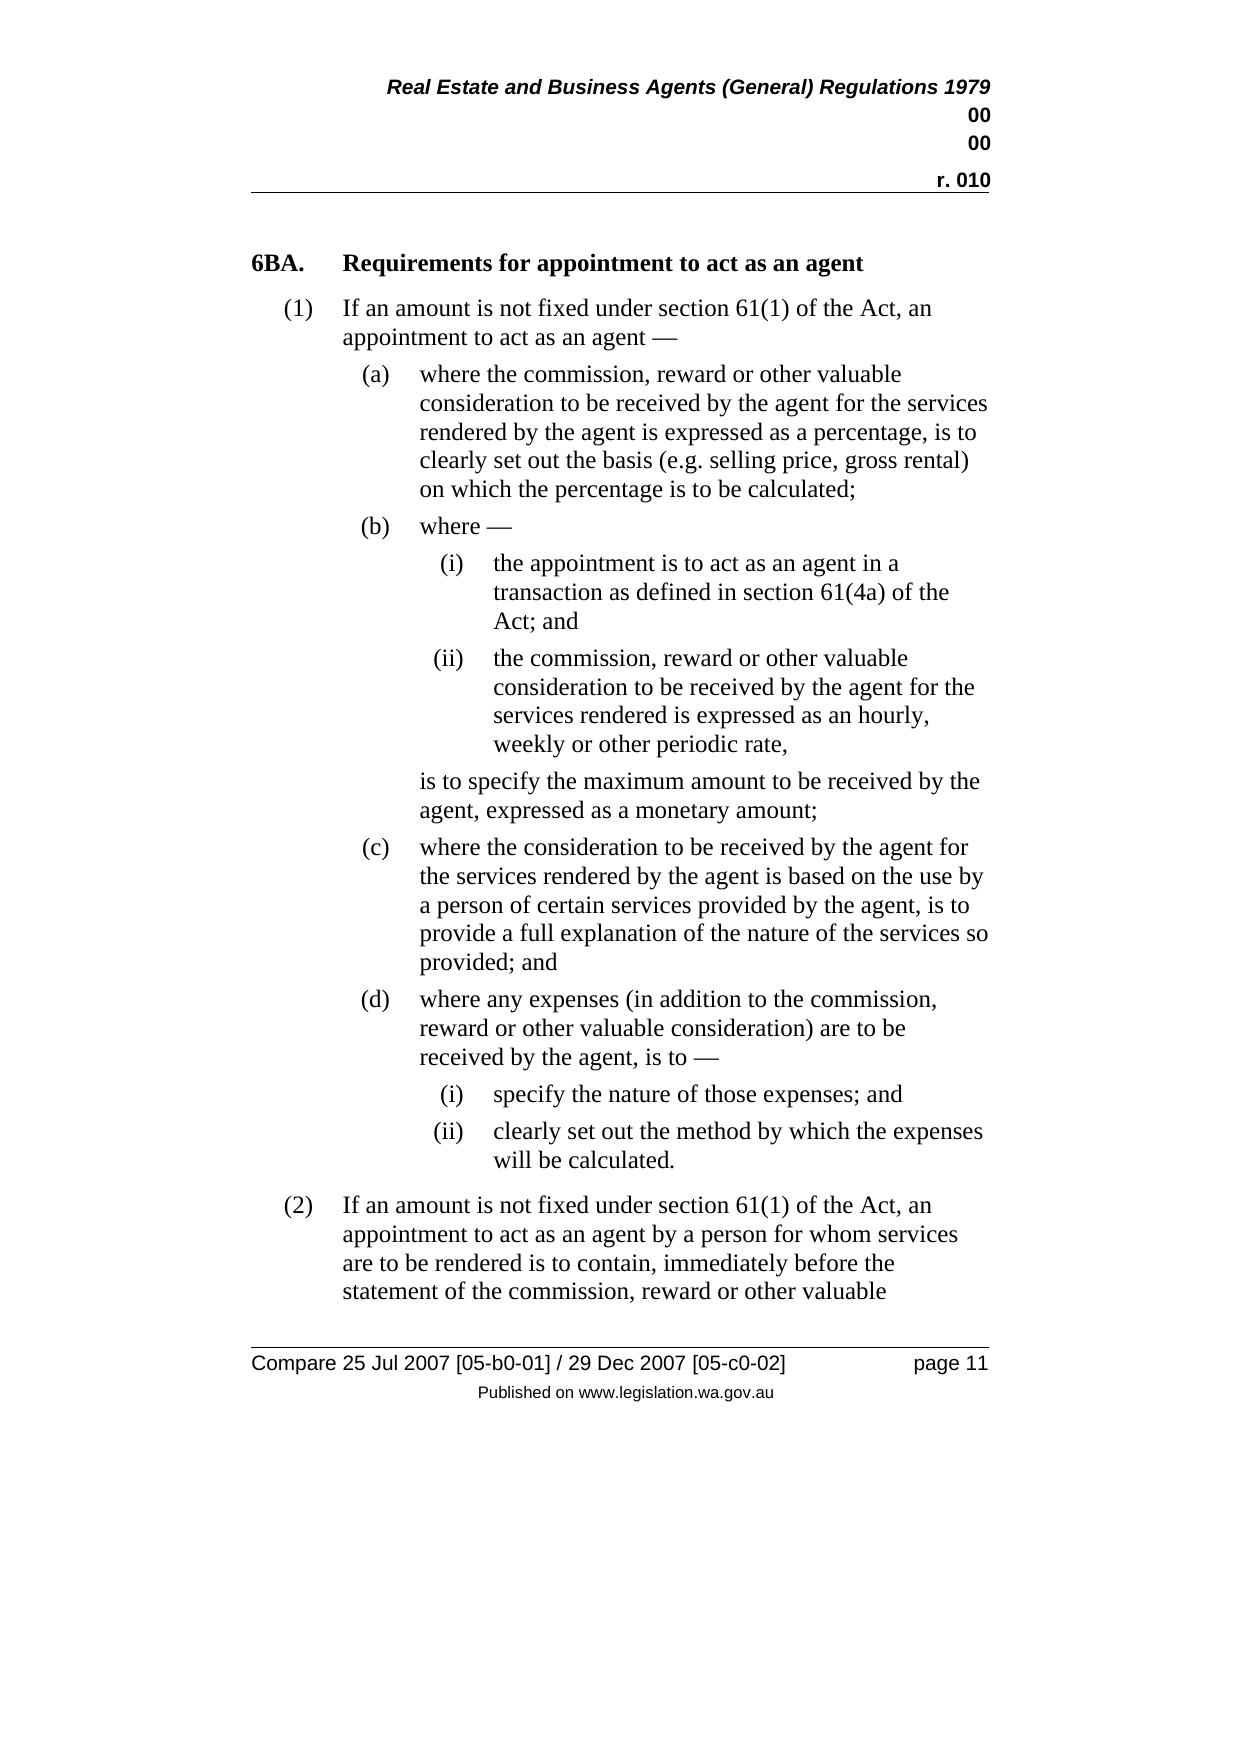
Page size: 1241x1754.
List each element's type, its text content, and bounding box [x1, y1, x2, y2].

text (1) If an amount is not fixed under section 61(1) of the Act, an appointment to act as an agent — [251, 293, 989, 351]
text (ii) the commission, reward or other valuable consideration to be received by the agent for the services rendered is expressed as an hourly, weekly or other periodic rate, [251, 643, 989, 758]
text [251, 1190, 989, 1305]
text (i) specify the nature of those expenses; and [251, 1079, 989, 1108]
text (a) where the commission, reward or other valuable consideration to be received by the agent for the services rendered by the agent is expressed as a percentage, is to clearly set out the basis (e.g. selling price, gross rental) on which the percentage is to be calculated; [251, 359, 989, 503]
text (b) where — [251, 511, 989, 540]
subtitle 6BA. Requirements for appointment to act as an agent [251, 248, 989, 277]
text (ii) clearly set out the method by which the expenses will be calculated. [251, 1116, 989, 1173]
text (c) where the consideration to be received by the agent for the services rendered by the agent is based on the use by a person of certain services provided by the agent, is to provide a full explanation of the nature of the services so provided; and [251, 832, 989, 976]
text (i) the appointment is to act as an agent in a transaction as defined in section 61(4a) of the Act; and [251, 548, 989, 635]
text is to specify the maximum amount to be received by the agent, expressed as a monetary amount; [251, 766, 989, 824]
text (d) where any expenses (in addition to the commission, reward or other valuable consideration) are to be received by the agent, is to — [251, 984, 989, 1071]
